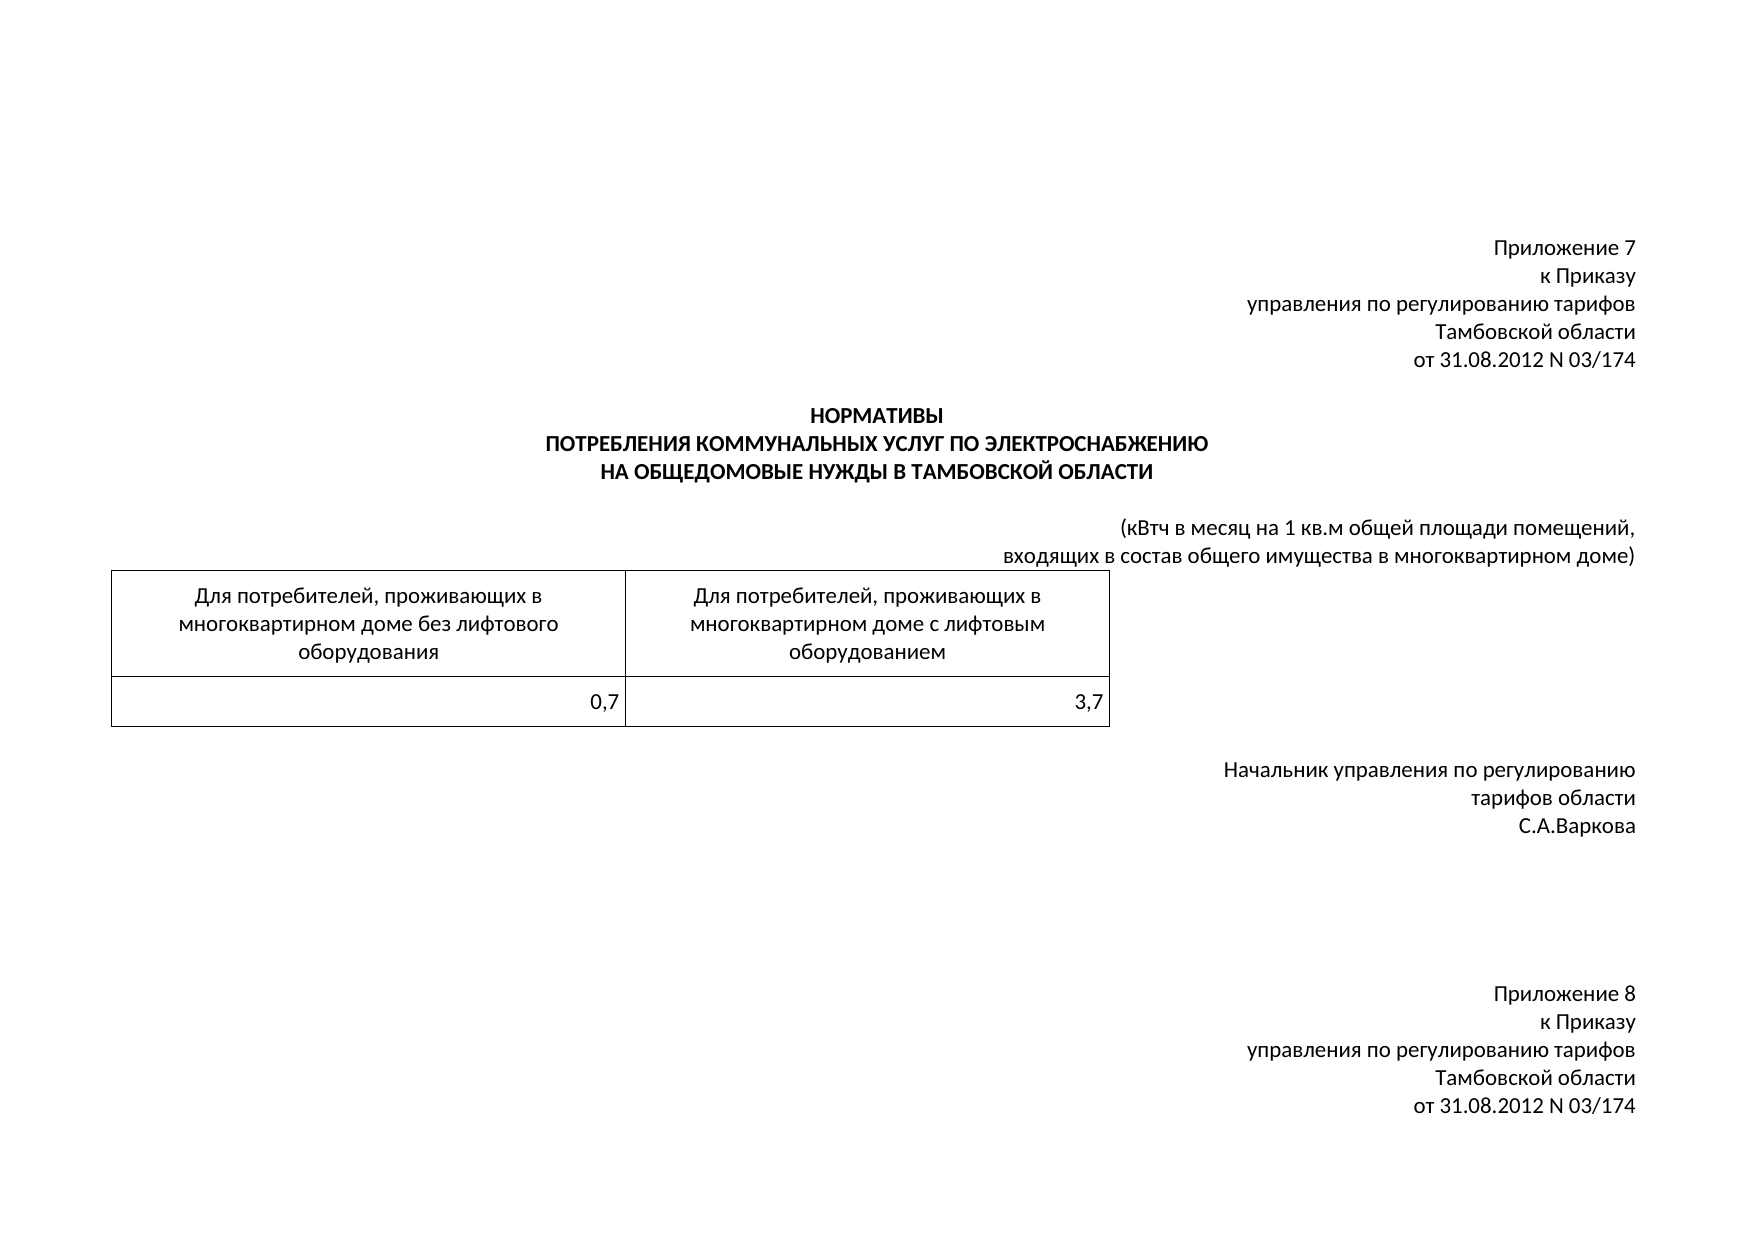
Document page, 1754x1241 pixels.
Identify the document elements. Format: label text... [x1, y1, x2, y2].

title НА ОБЩЕДОМОВЫЕ НУЖДЫ В ТАМБОВСКОЙ ОБЛАСТИ [118, 457, 1636, 485]
text управления по регулированию тарифов [118, 1035, 1636, 1063]
text С.А.Варкова [118, 811, 1636, 839]
text Начальник управления по регулированию [118, 755, 1636, 783]
text Приложение 8 [118, 979, 1636, 1007]
text управления по регулированию тарифов [118, 289, 1636, 317]
title ПОТРЕБЛЕНИЯ КОММУНАЛЬНЫХ УСЛУГ ПО ЭЛЕКТРОСНАБЖЕНИЮ [118, 429, 1636, 457]
text от 31.08.2012 N 03/174 [118, 345, 1636, 373]
text тарифов области [118, 783, 1636, 811]
text Тамбовской области [118, 317, 1636, 345]
text от 31.08.2012 N 03/174 [118, 1091, 1636, 1119]
text к Приказу [118, 261, 1636, 289]
text Тамбовской области [118, 1063, 1636, 1091]
table_cell 3,7 [626, 677, 1109, 726]
text к Приказу [118, 1007, 1636, 1035]
table_header Для потребителей, проживающих в многоквартирном доме без лифтового оборудования [112, 571, 625, 676]
table_cell 0,7 [112, 677, 625, 726]
title НОРМАТИВЫ [118, 401, 1636, 429]
table_header Для потребителей, проживающих в многоквартирном доме с лифтовым оборудованием [626, 571, 1109, 676]
text входящих в состав общего имущества в многоквартирном доме) [118, 541, 1636, 569]
text Приложение 7 [118, 233, 1636, 261]
text (кВтч в месяц на 1 кв.м общей площади помещений, [118, 513, 1636, 541]
